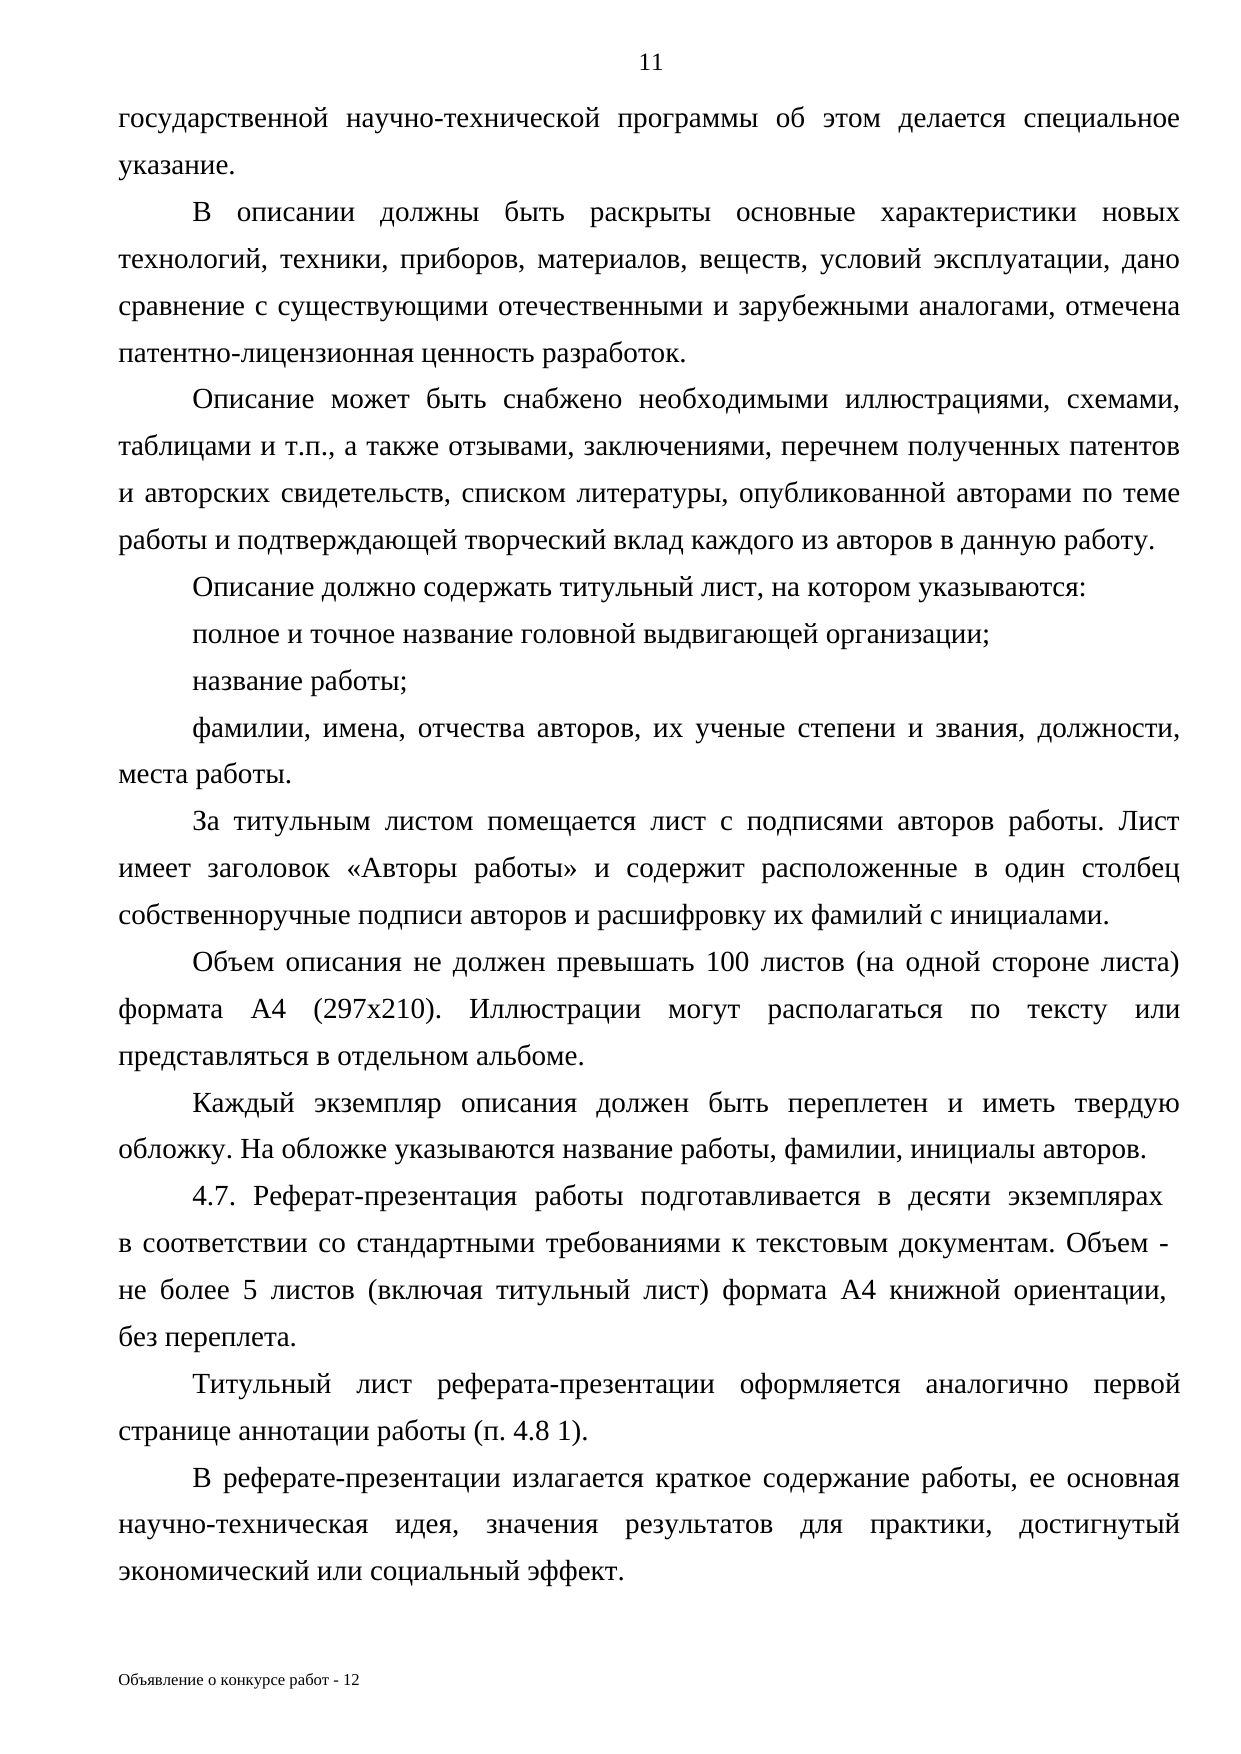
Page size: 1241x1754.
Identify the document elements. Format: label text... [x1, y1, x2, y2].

text Описание может быть снабжено необходимыми иллюстрациями, схемами, таблицами и т.п., а также отзывами, заключениями, перечнем полученных патентов и авторских свидетельств, списком литературы, опубликованной авторами по теме работы и подтверждающей творческий вклад каждого из авторов в данную работу. [118, 382, 1181, 556]
text фамилии, имена, отчества авторов, их ученые степени и звания, должности, места работы. [118, 710, 1181, 790]
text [118, 100, 1181, 181]
text Каждый экземпляр описания должен быть переплетен и иметь твердую обложку. На обложке указываются название работы, фамилии, инициалы авторов. [118, 1085, 1181, 1165]
text название работы; [118, 663, 1181, 696]
text 4.7. Реферат-презентация работы подготавливается в десяти экземплярах в соответствии со стандартными требованиями к текстовым документам. Объем - не более 5 листов (включая титульный лист) формата А4 книжной ориентации, без переплета. [118, 1178, 1181, 1353]
text За титульным листом помещается лист с подписями авторов работы. Лист имеет заголовок «Авторы работы» и содержит расположенные в один столбец собственноручные подписи авторов и расшифровку их фамилий с инициалами. [118, 803, 1181, 931]
text полное и точное название головной выдвигающей организации; [118, 616, 1181, 649]
text В реферате-презентации излагается краткое содержание работы, ее основная научно-техническая идея, значения результатов для практики, достигнутый экономический или социальный эффект. [118, 1460, 1181, 1587]
text В описании должны быть раскрыты основные характеристики новых технологий, техники, приборов, материалов, веществ, условий эксплуатации, дано сравнение с существующими отечественными и зарубежными аналогами, отмечена патентно-лицензионная ценность разработок. [118, 194, 1181, 368]
text Описание должно содержать титульный лист, на котором указываются: [118, 569, 1181, 603]
text Объем описания не должен превышать 100 листов (на одной стороне листа) формата А4 (297х210). Иллюстрации могут располагаться по тексту или представляться в отдельном альбоме. [118, 944, 1181, 1071]
text Титульный лист реферата-презентации оформляется аналогично первой странице аннотации работы (п. 4.8 1). [118, 1366, 1181, 1446]
